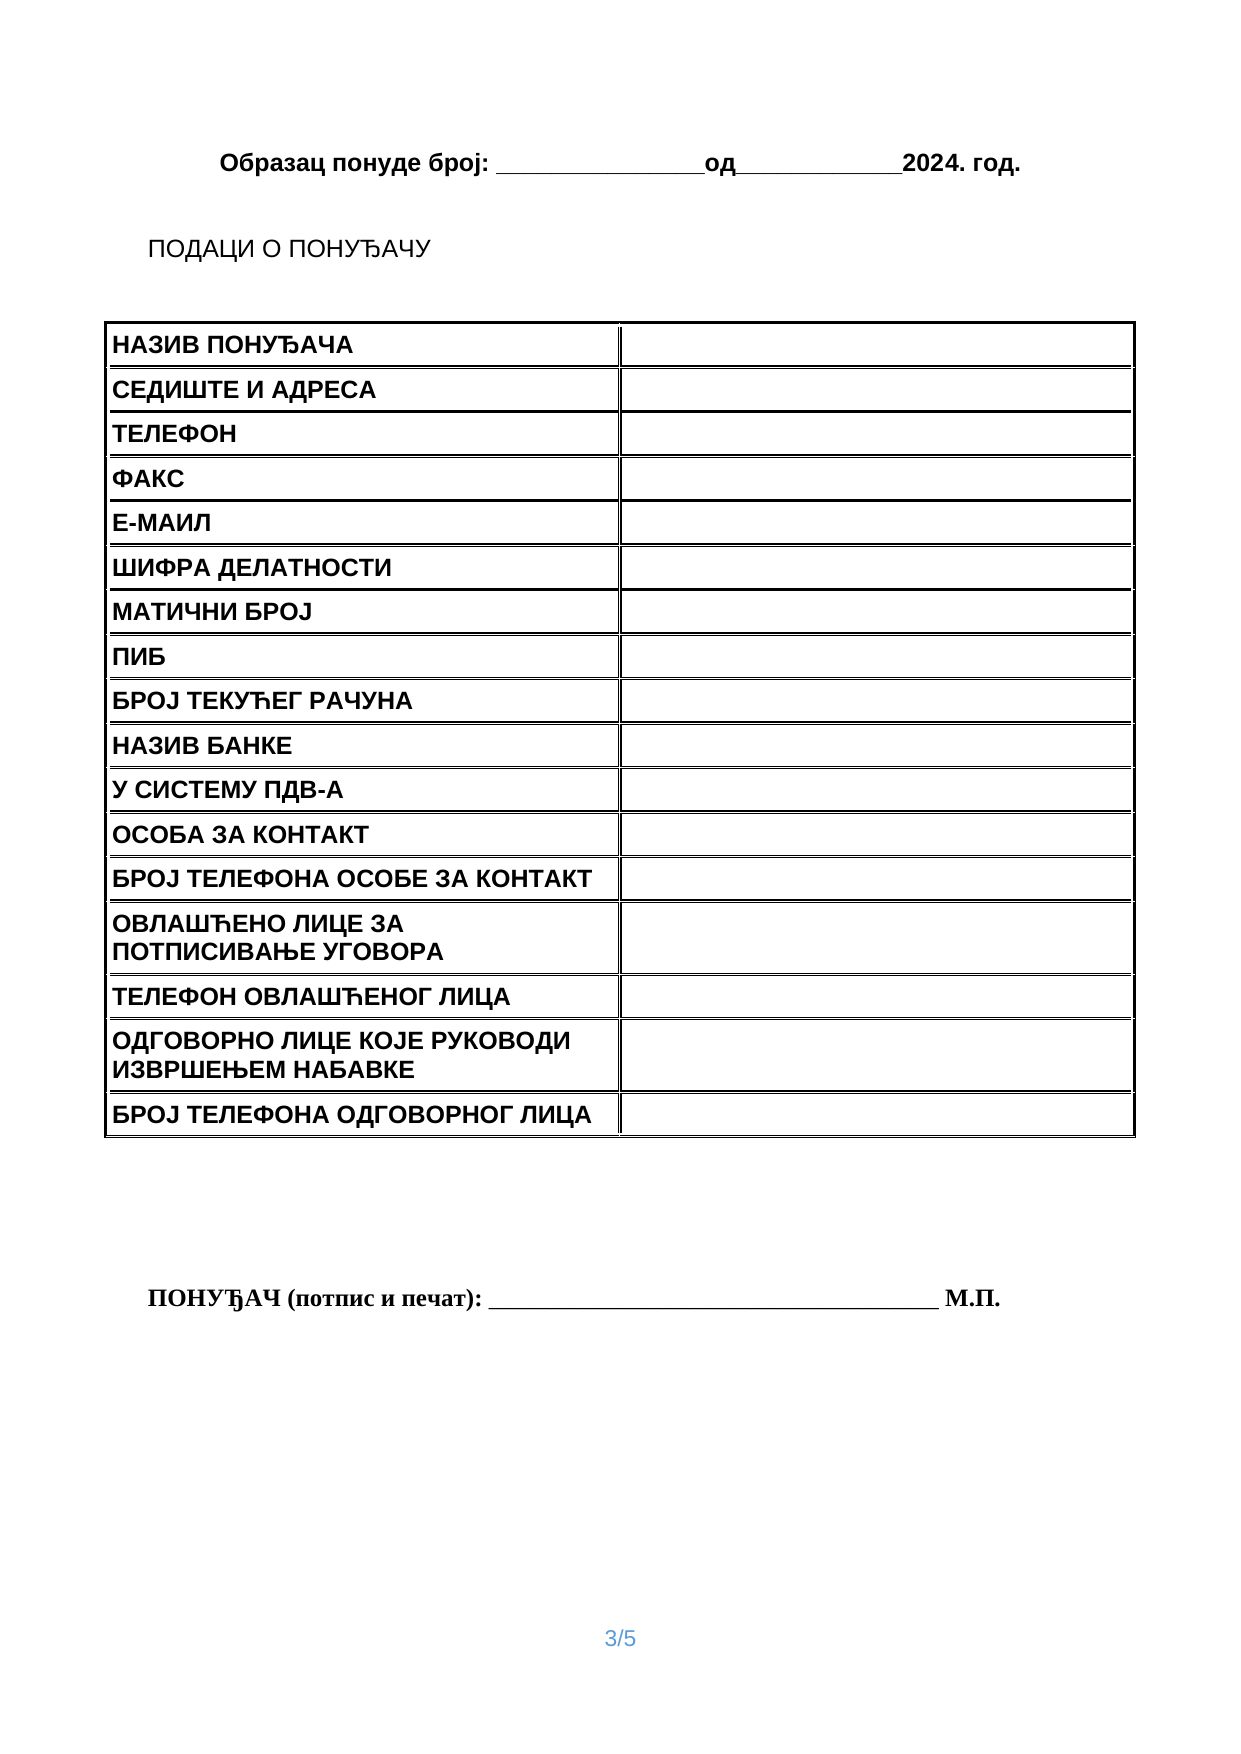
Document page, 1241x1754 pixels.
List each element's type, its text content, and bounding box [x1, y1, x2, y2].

table_cell [622, 543, 1134, 588]
table_cell ПИБ [107, 632, 618, 677]
table_cell ТЕЛЕФОН [107, 410, 618, 454]
table_cell [622, 499, 1133, 543]
table_cell [620, 1090, 1134, 1134]
table_cell ОВЛАШЋЕНО ЛИЦЕ ЗА ПОТПИСИВАЊЕ УГОВОРА [107, 899, 618, 972]
table_cell [622, 454, 1134, 499]
table_cell [622, 973, 1134, 1017]
text ПОНУЂАЧ (потпис и печат): ____________________________________ М.П. [148, 1283, 1093, 1312]
table_cell НАЗИВ БАНКЕ [107, 721, 618, 766]
text Образац понуде број: _______________од____________2024. год. [148, 148, 1093, 176]
table_header [620, 324, 1133, 365]
table_cell [620, 766, 1134, 810]
table_cell [622, 899, 1134, 972]
table_cell [620, 1017, 1134, 1090]
table_cell ОСОБА ЗА КОНТАКТ [107, 810, 618, 855]
table_cell БРОЈ ТЕЛЕФОНА ОСОБЕ ЗА КОНТАКТ [106, 855, 620, 899]
table_cell Е-МАИЛ [107, 499, 618, 543]
table_cell ОДГОВОРНО ЛИЦЕ КОЈЕ РУКОВОДИ ИЗВРШЕЊЕМ НАБАВКЕ [106, 1017, 620, 1090]
table_cell БРОЈ ТЕКУЋЕГ РАЧУНА [106, 677, 620, 721]
table_cell СЕДИШТЕ И АДРЕСА [107, 365, 618, 410]
table_cell ТЕЛЕФОН ОВЛАШЋЕНОГ ЛИЦА [107, 973, 618, 1017]
text ПОДАЦИ О ПОНУЂАЧУ [148, 234, 1066, 263]
table_cell БРОЈ ТЕЛЕФОНА ОДГОВОРНОГ ЛИЦА [107, 1090, 620, 1134]
table_cell [620, 855, 1134, 899]
table_cell ФАКС [107, 454, 618, 499]
table_cell [622, 721, 1134, 766]
table_cell [622, 632, 1134, 677]
table_cell [622, 810, 1134, 855]
table_cell [622, 365, 1134, 410]
table_cell [622, 410, 1133, 454]
table_cell У СИСТЕМУ ПДВ-А [106, 766, 620, 810]
table_header НАЗИВ ПОНУЂАЧА [107, 323, 620, 365]
table_cell [622, 588, 1134, 632]
table_cell МАТИЧНИ БРОЈ [106, 588, 618, 632]
table_cell ШИФРА ДЕЛАТНОСТИ [107, 543, 618, 588]
table_cell [620, 677, 1134, 721]
